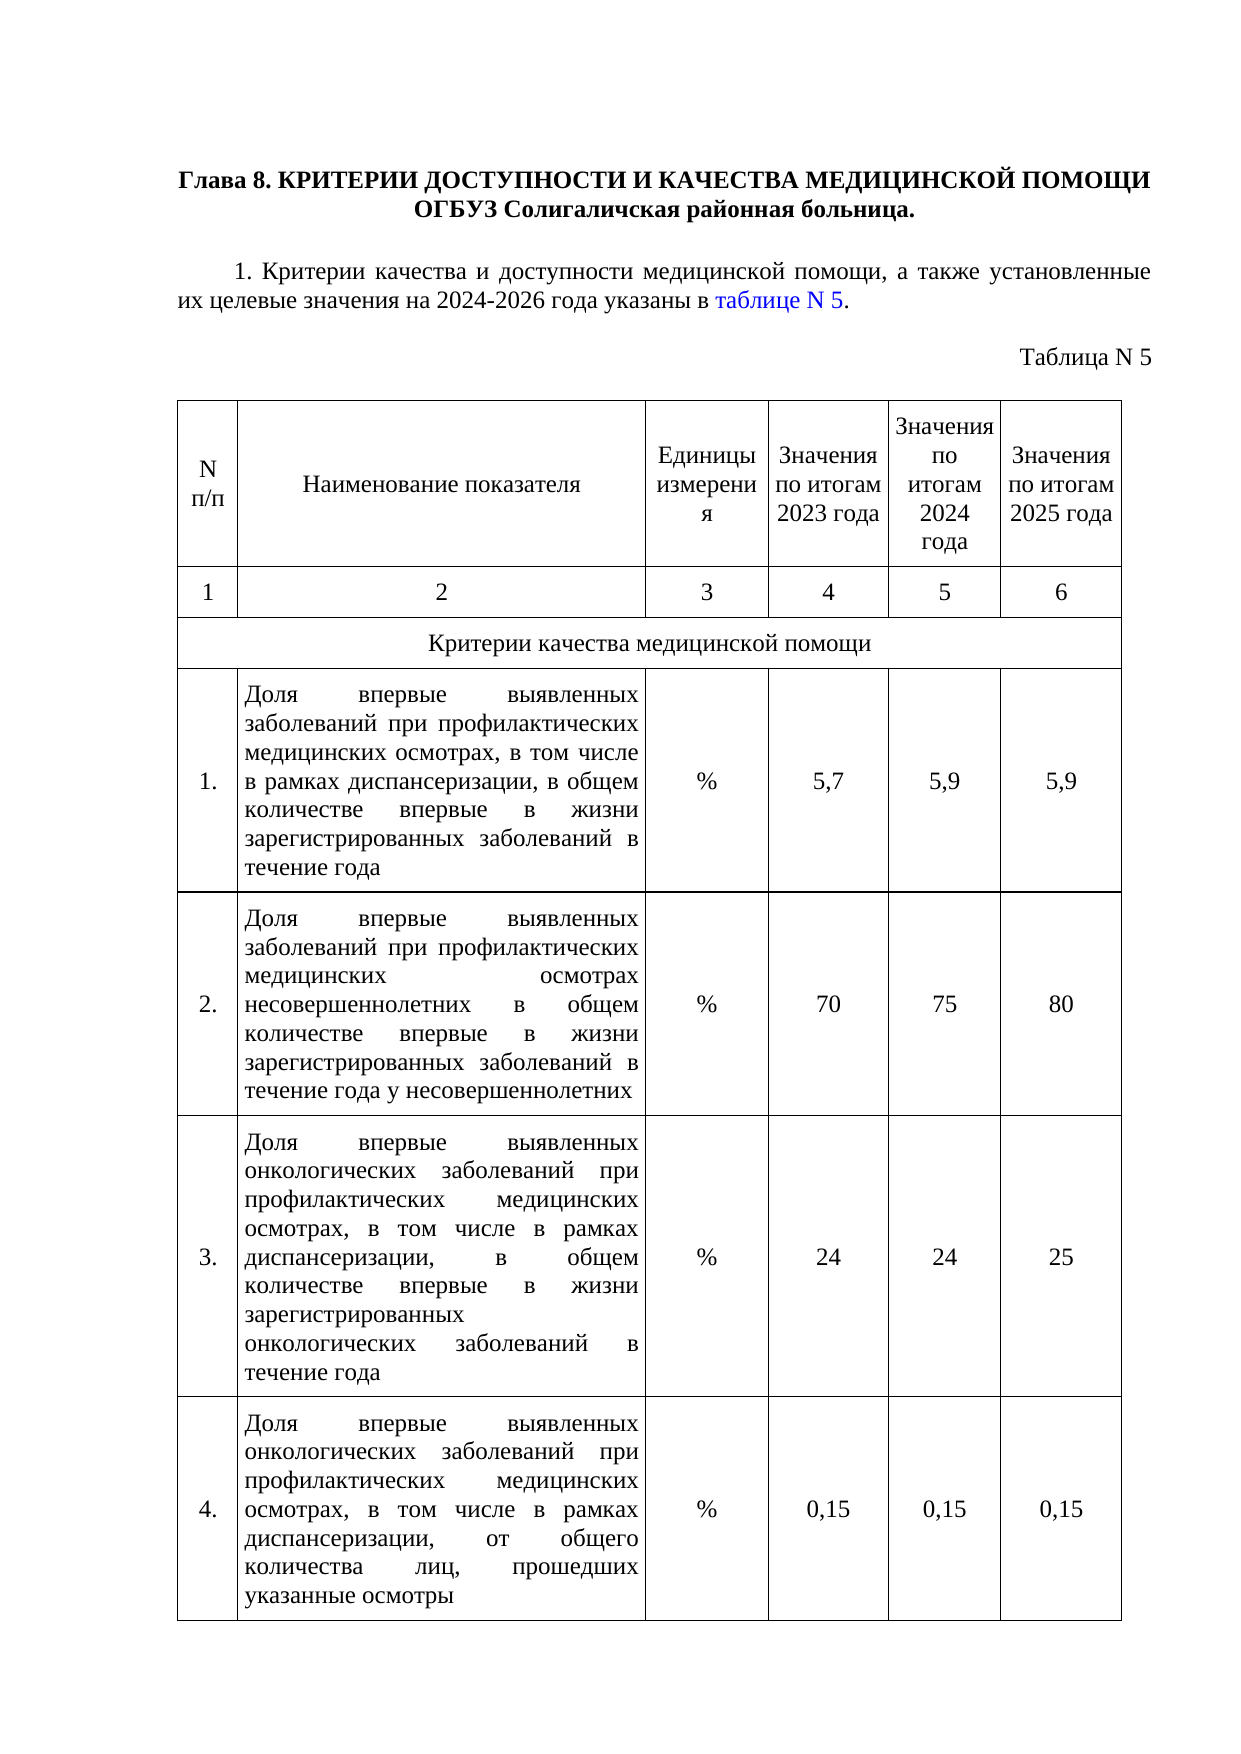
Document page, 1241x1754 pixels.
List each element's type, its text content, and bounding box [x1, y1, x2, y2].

table_cell 5,9 [1001, 669, 1121, 891]
table_cell 3. [178, 1116, 237, 1396]
table_header Значения по итогам 2025 года [1001, 401, 1121, 566]
text ОГБУЗ Солигаличская районная больница. [177, 194, 1152, 222]
table_cell 5,9 [889, 669, 1000, 891]
table_cell Доля впервые выявленных заболеваний при профилактических медицинских осмотрах, в том числе в рамках диспансеризации, в общем количестве впервые в жизни зарегистрированных заболеваний в течение года [238, 669, 645, 891]
table_cell 2 [238, 567, 645, 617]
table_cell 25 [1001, 1116, 1121, 1396]
table_cell 1. [178, 669, 237, 891]
table_cell 3 [646, 567, 768, 617]
table_cell 0,15 [1001, 1397, 1121, 1619]
table_cell % [646, 1397, 768, 1619]
table_cell 6 [1001, 567, 1121, 617]
table_cell 5 [889, 567, 1000, 617]
table_cell % [646, 669, 768, 891]
table_header N п/п [178, 401, 237, 566]
table_cell Доля впервые выявленных онкологических заболеваний при профилактических медицинских осмотрах, в том числе в рамках диспансеризации, от общего количества лиц, прошедших указанные осмотры [238, 1397, 645, 1619]
table_cell % [646, 1116, 768, 1396]
table_cell 4. [178, 1397, 237, 1619]
table_cell 70 [769, 893, 888, 1115]
table_cell 75 [889, 893, 1000, 1115]
table_cell 80 [1001, 893, 1121, 1115]
text Глава 8. КРИТЕРИИ ДОСТУПНОСТИ И КАЧЕСТВА МЕДИЦИНСКОЙ ПОМОЩИ [177, 165, 1152, 194]
table_cell 24 [769, 1116, 888, 1396]
table_cell 2. [178, 893, 237, 1115]
table_header Единицы измерения [646, 401, 768, 566]
table_cell 4 [769, 567, 888, 617]
table_cell 0,15 [889, 1397, 1000, 1619]
table_cell Критерии качества медицинской помощи [178, 618, 1121, 668]
table_header Наименование показателя [238, 401, 645, 566]
table_cell Доля впервые выявленных заболеваний при профилактических медицинских осмотрах несовершеннолетних в общем количестве впервые в жизни зарегистрированных заболеваний в течение года у несовершеннолетних [238, 893, 645, 1115]
table_cell 0,15 [769, 1397, 888, 1619]
table_header Значения по итогам 2023 года [769, 401, 888, 566]
table_cell 5,7 [769, 669, 888, 891]
text 1. Критерии качества и доступности медицинской помощи, а также установленные их целевые значения на 2024-2026 года указаны в таблице N 5. [177, 256, 1152, 313]
table_cell Доля впервые выявленных онкологических заболеваний при профилактических медицинских осмотрах, в том числе в рамках диспансеризации, в общем количестве впервые в жизни зарегистрированных онкологических заболеваний в течение года [238, 1116, 645, 1396]
table_cell % [646, 893, 768, 1115]
table_cell 1 [178, 567, 237, 617]
table_cell 24 [889, 1116, 1000, 1396]
text Таблица N 5 [177, 342, 1152, 371]
table_header Значения по итогам 2024 года [889, 401, 1000, 566]
